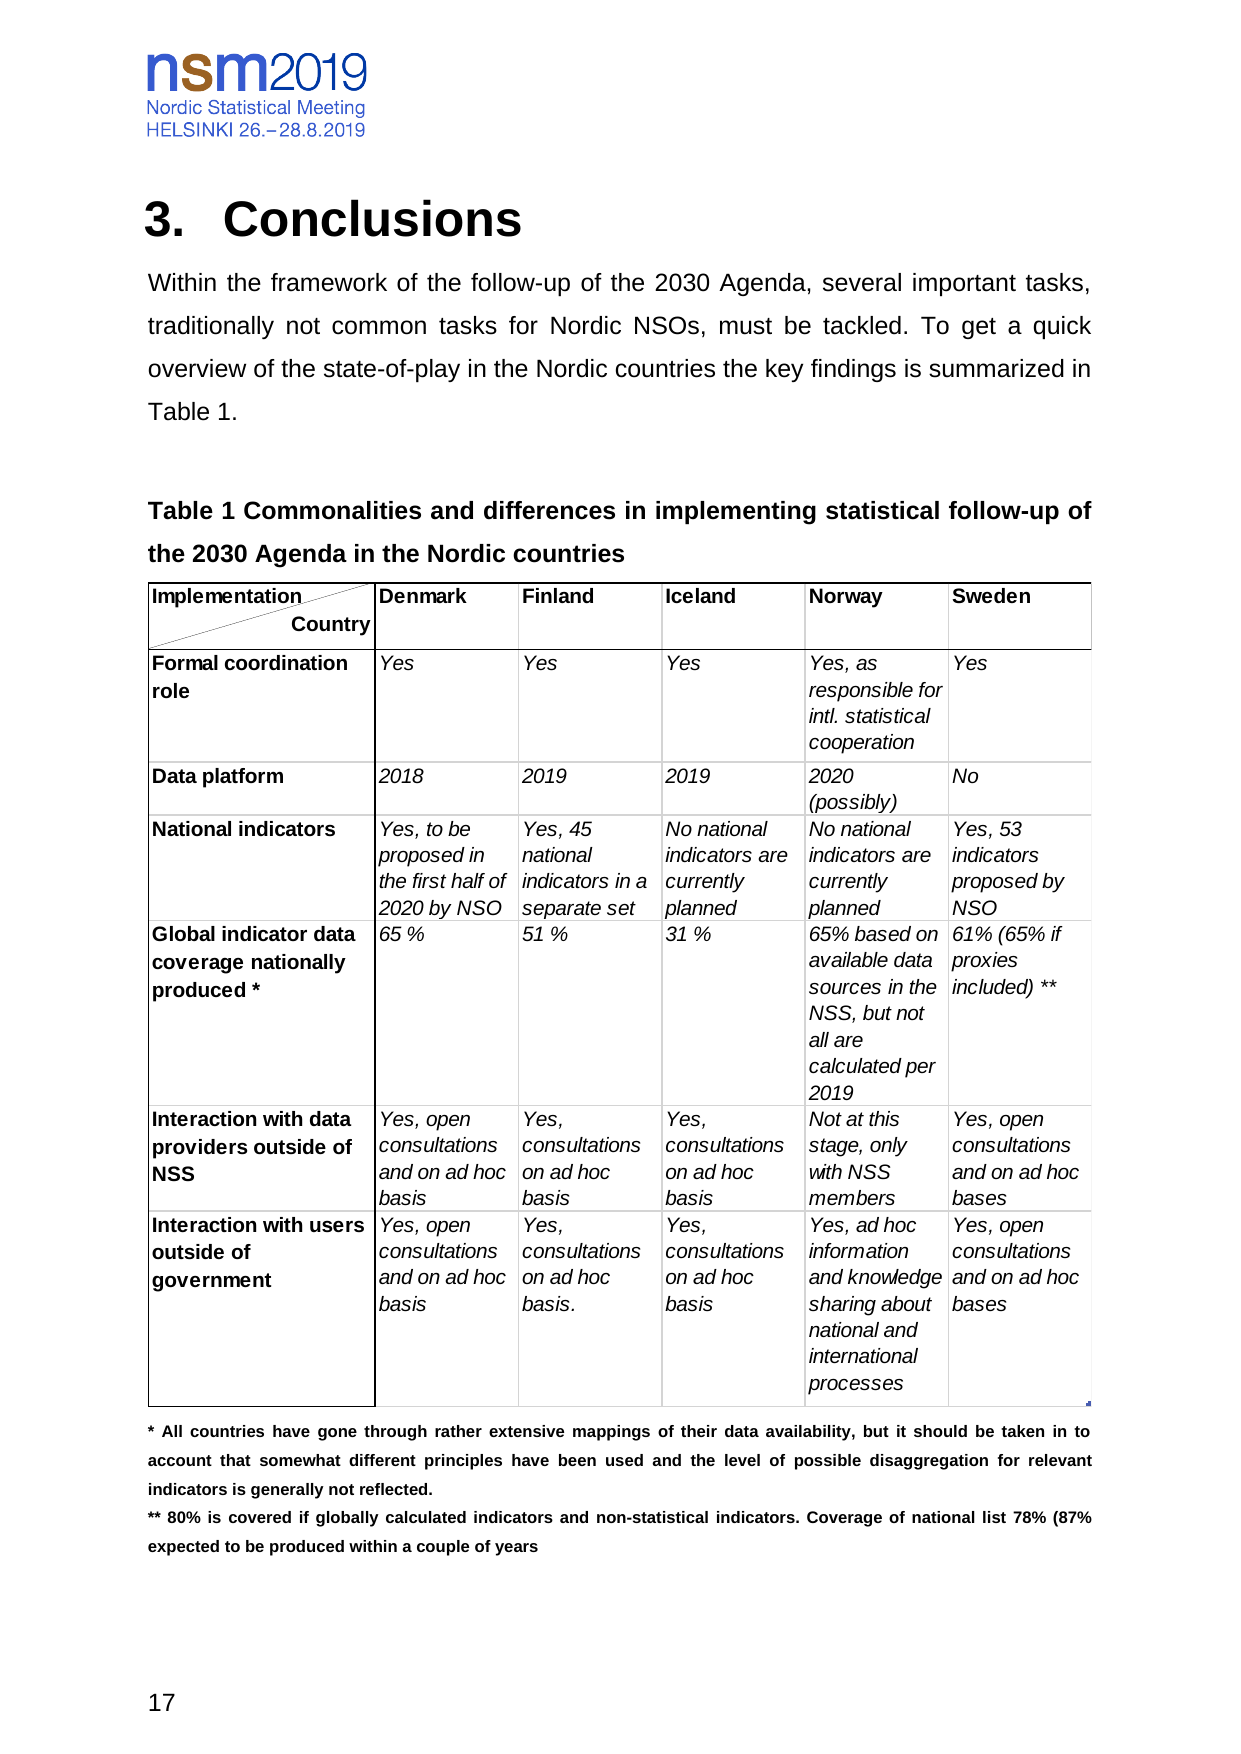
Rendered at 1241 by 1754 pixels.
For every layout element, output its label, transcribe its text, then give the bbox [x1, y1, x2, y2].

text Table 1 Commonalities and differences in implementing statistical follow-up of the 2030 Agenda in the Nordic countries [148, 496, 1093, 568]
subtitle Conclusions [185, 189, 1093, 247]
text ** 80% is covered if globally calculated indicators and non-statistical indicators. Coverage of national list 78% (87% expected to be produced within a couple of years [148, 1508, 1093, 1556]
text Within the framework of the follow-up of the 2030 Agenda, several important tasks, traditionally not common tasks for Nordic NSOs, must be tackled. To get a quick overview of the state-of-play in the Nordic countries the key findings is summarized in Table 1. [148, 268, 1093, 426]
text * All countries have gone through rather extensive mappings of their data availability, but it should be taken in to account that somewhat different principles have been used and the level of possible disaggregation for relevant indicators is generally not reflected. [148, 1422, 1093, 1499]
picture [147, 53, 367, 137]
